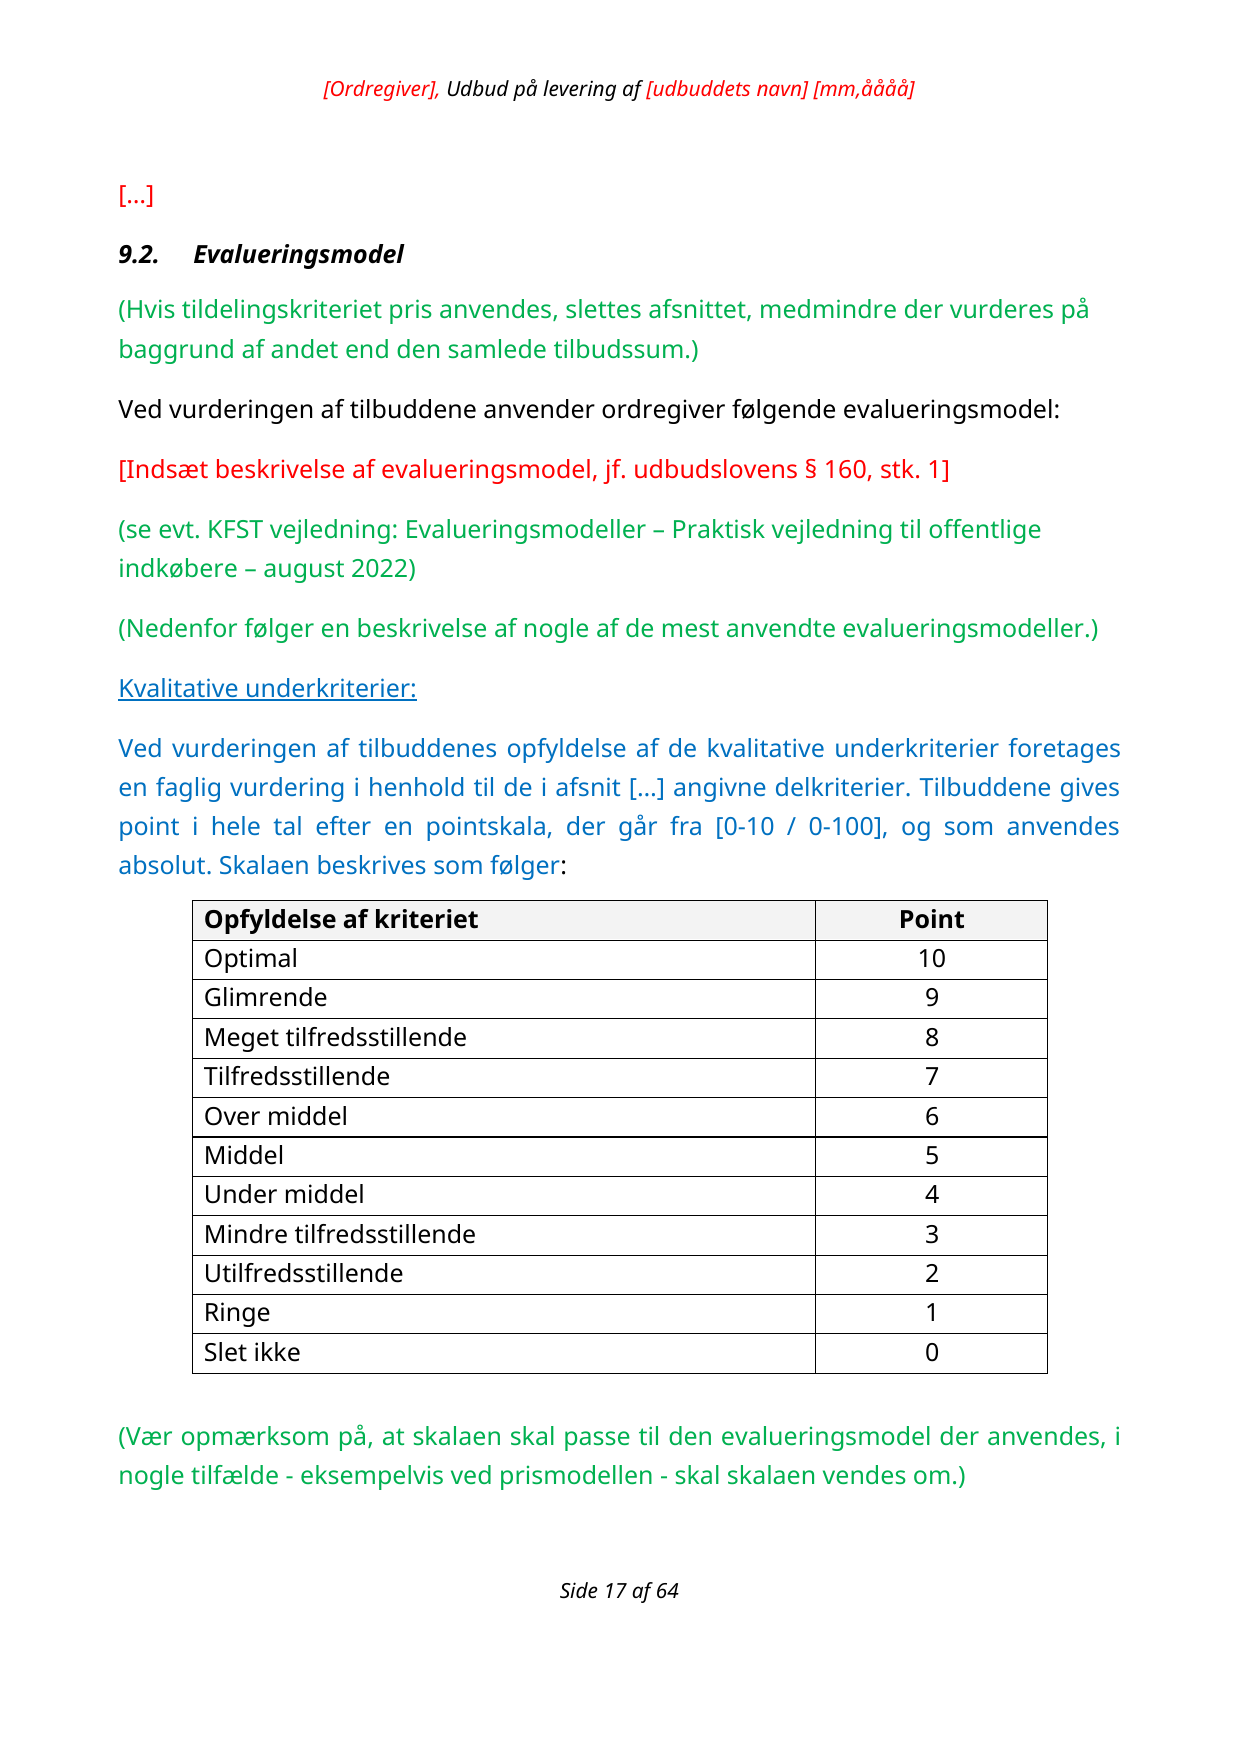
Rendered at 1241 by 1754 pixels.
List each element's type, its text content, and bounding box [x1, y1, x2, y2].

table_cell Optimal [193, 941, 815, 979]
table_cell Glimrende [193, 980, 815, 1018]
text [Indsæt beskrivelse af evalueringsmodel, jf. udbudslovens § 160, stk. 1] [118, 451, 1122, 485]
table_cell 6 [816, 1098, 1047, 1136]
table_header Opfyldelse af kriteriet [193, 901, 815, 939]
table_cell 2 [816, 1256, 1047, 1294]
text (Vær opmærksom på, at skalaen skal passe til den evalueringsmodel der anvendes, i nogle tilfælde - eksempelvis ved prismodellen - skal skalaen vendes om.) [118, 1419, 1122, 1492]
text (Nedenfor følger en beskrivelse af nogle af de mest anvendte evalueringsmodeller.) [118, 610, 1122, 644]
table_cell 4 [816, 1177, 1047, 1215]
table_cell Middel [193, 1138, 815, 1176]
table_cell Over middel [193, 1098, 815, 1136]
table_cell 5 [816, 1138, 1047, 1176]
text (se evt. KFST vejledning: Evalueringsmodeller – Praktisk vejledning til offentlige indkøbere – august 2022) [118, 511, 1122, 584]
table_cell Ringe [193, 1295, 815, 1333]
table_cell Mindre tilfredsstillende [193, 1216, 815, 1254]
table_header Point [816, 901, 1047, 939]
text Kvalitative underkriterier: [118, 670, 1122, 704]
table_cell Meget tilfredsstillende [193, 1019, 815, 1058]
text (Hvis tildelingskriteriet pris anvendes, slettes afsnittet, medmindre der vurderes på baggrund af andet end den samlede tilbudssum.) [118, 292, 1122, 365]
subtitle Evalueringsmodel [118, 237, 1122, 271]
table_cell Utilfredsstillende [193, 1256, 815, 1294]
text Ved vurderingen af tilbuddene anvender ordregiver følgende evalueringsmodel: [118, 391, 1122, 425]
text Ved vurderingen af tilbuddenes opfyldelse af de kvalitative underkriterier foretages en faglig vurdering i henhold til de i afsnit […] angivne delkriterier. Tilbuddene gives point i hele tal efter en pointskala, der går fra [0-10 / 0-100], og som anvendes absolut. Skalaen beskrives som følger: [118, 730, 1122, 882]
table_cell Tilfredsstillende [193, 1059, 815, 1097]
table_cell 8 [816, 1019, 1047, 1058]
table_cell 10 [816, 941, 1047, 979]
text […] [118, 177, 1122, 211]
table_cell Slet ikke [193, 1334, 815, 1373]
table_cell 3 [816, 1216, 1047, 1254]
table_cell Under middel [193, 1177, 815, 1215]
table_cell 1 [816, 1295, 1047, 1333]
table_cell 0 [816, 1334, 1047, 1373]
table_cell 7 [816, 1059, 1047, 1097]
table_cell 9 [816, 980, 1047, 1018]
